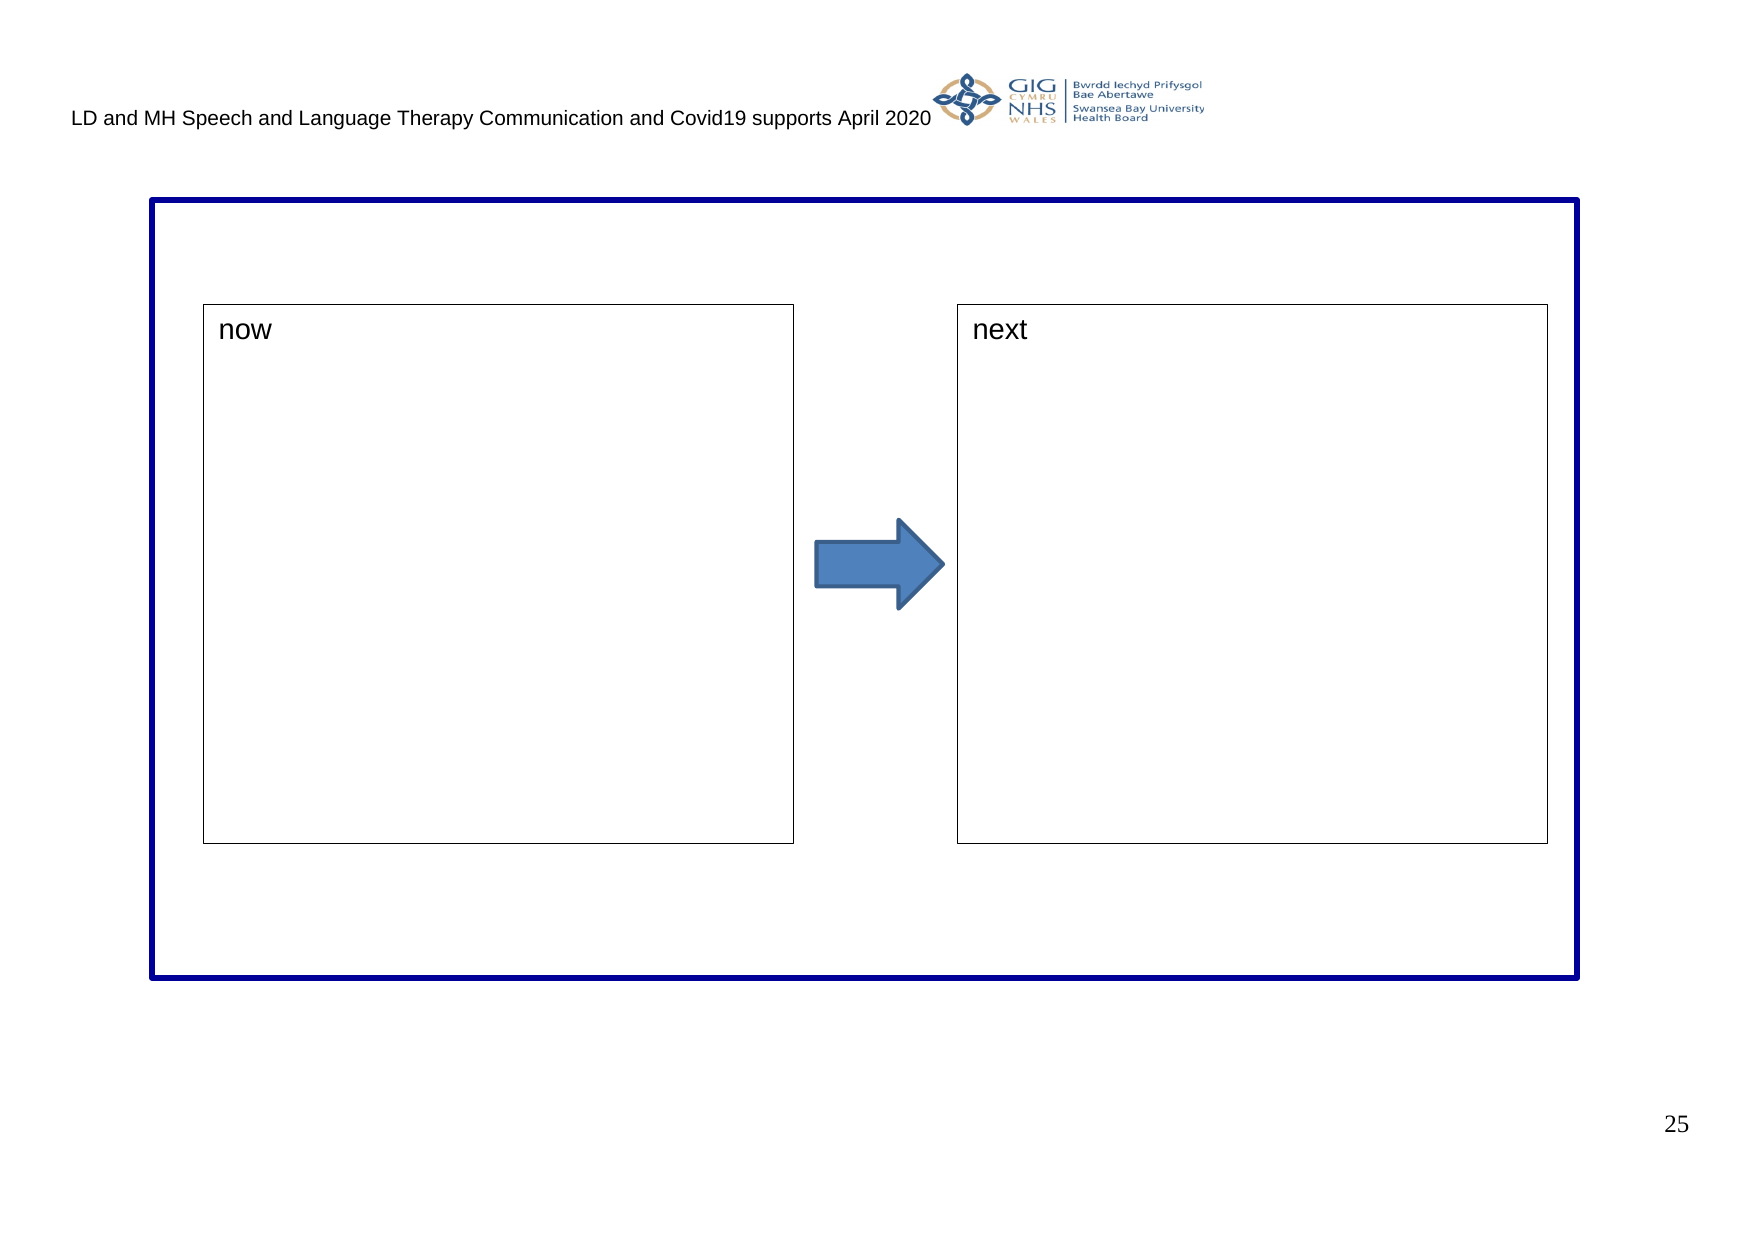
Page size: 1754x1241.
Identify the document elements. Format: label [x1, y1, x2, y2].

picture [932, 73, 1204, 126]
